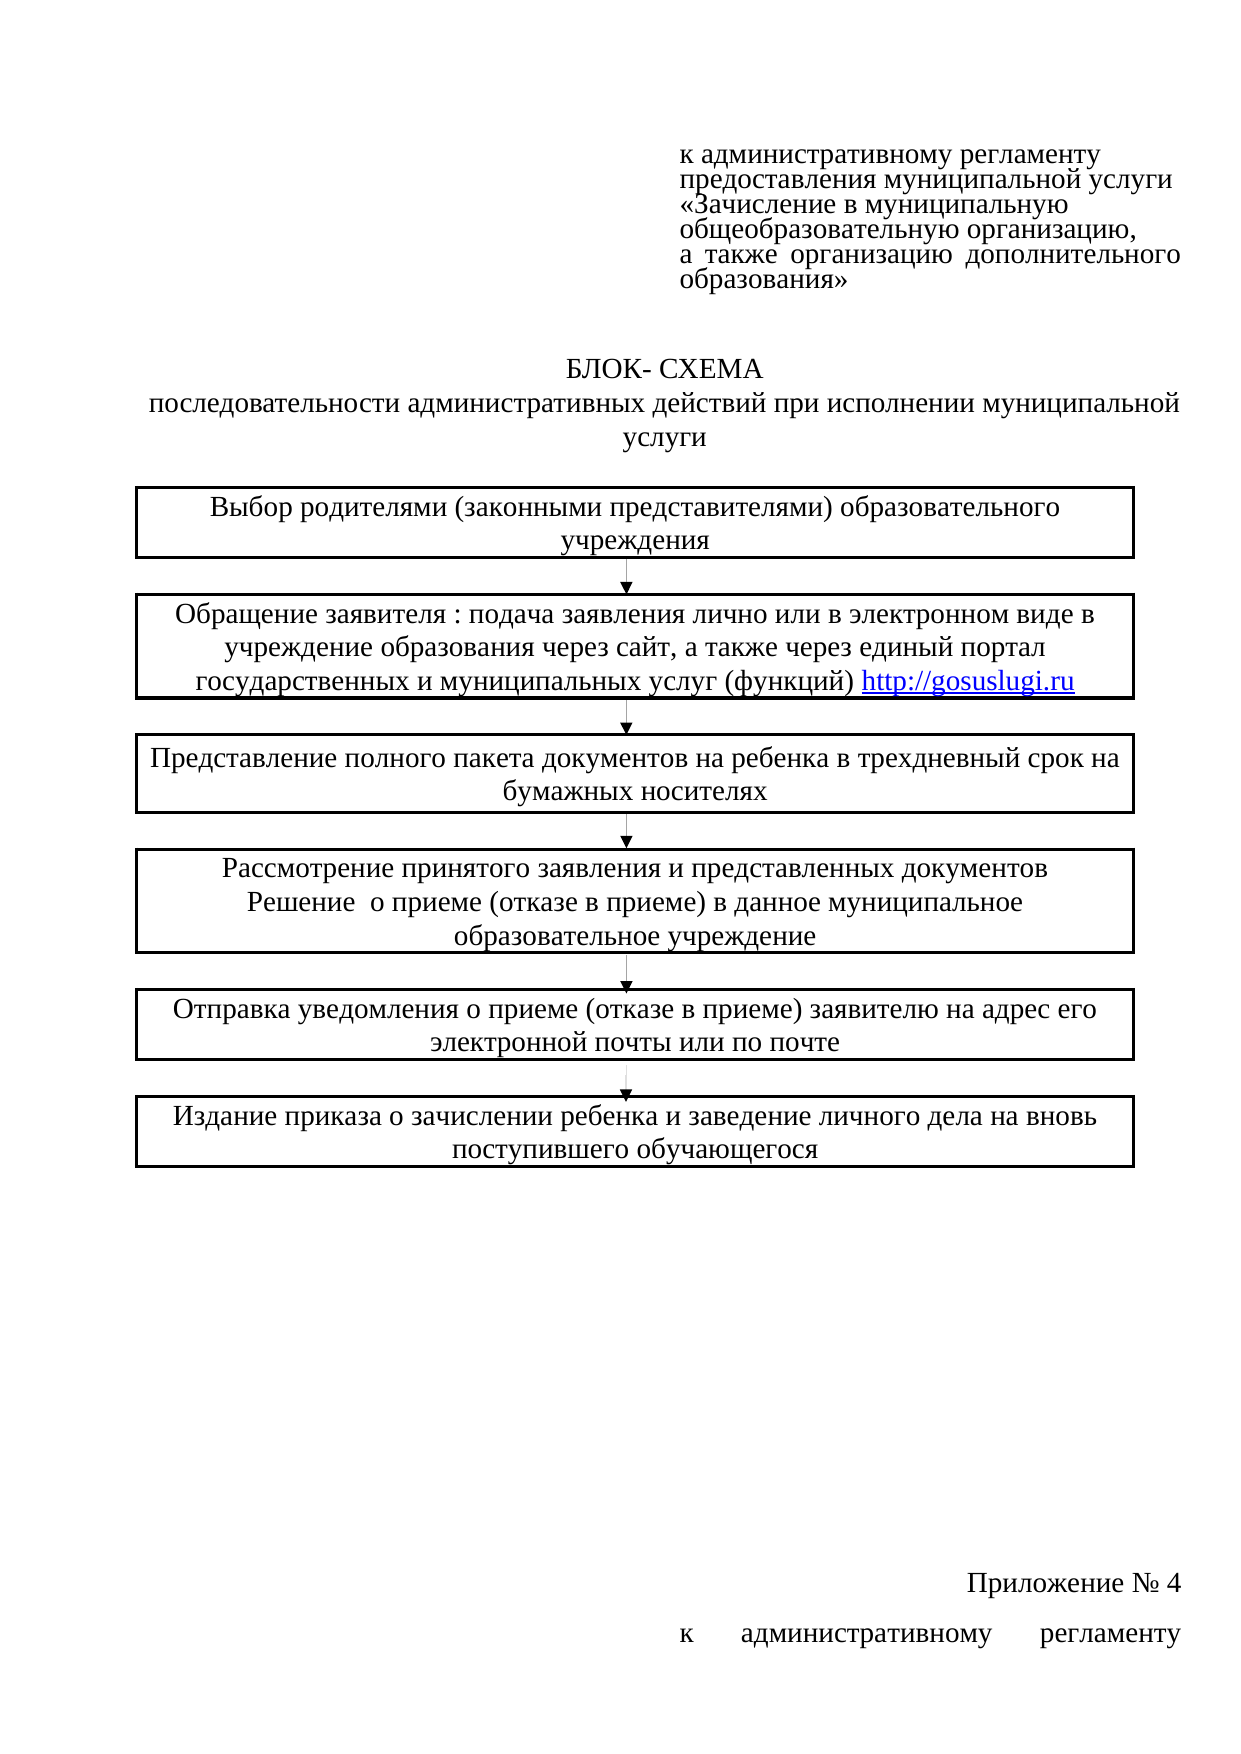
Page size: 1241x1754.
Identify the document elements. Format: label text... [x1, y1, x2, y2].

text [679, 1623, 1181, 1648]
table_cell Представление полного пакета документов на ребенка в трехдневный срок на бумажных носителях [138, 736, 1132, 811]
table_header Выбор родителями (законными представителями) образовательного учреждения [138, 489, 1132, 556]
table_cell [136, 559, 626, 593]
text а также организацию дополнительного образования» [679, 243, 1181, 293]
table_cell Рассмотрение принятого заявления и представленных документов Решение о приеме (отказе в приеме) в данное муниципальное образовательное учреждение [138, 851, 1132, 951]
table_cell Издание приказа о зачислении ребенка и заведение личного дела на вновь поступившего обучающегося [138, 1098, 1132, 1165]
text предоставления муниципальной услуги [679, 168, 1181, 193]
table_cell [627, 700, 1133, 733]
text БЛОК- СХЕМА [148, 352, 1181, 385]
table_cell [136, 954, 1133, 988]
table_cell [136, 1061, 1133, 1095]
table_cell Отправка уведомления о приеме (отказе в приеме) заявителю на адрес его электронной почты или по почте [138, 991, 1132, 1058]
text «Зачисление в муниципальную [679, 193, 1181, 218]
text последовательности административных действий при исполнении муниципальной услуги [148, 385, 1181, 452]
text Приложение № 4 [148, 1573, 1181, 1598]
table_cell Обращение заявителя : подача заявления лично или в электронном виде в учреждение образования через сайт, а также через единый портал государственных и муниципальных услуг (функций) http://gosuslugi.ru [138, 596, 1132, 696]
table_cell [136, 700, 626, 733]
table_cell [627, 814, 1133, 847]
text к административному регламенту [679, 143, 1181, 168]
table_cell [136, 814, 626, 847]
text общеобразовательную организацию, [679, 218, 1181, 243]
table_cell [627, 559, 1133, 593]
